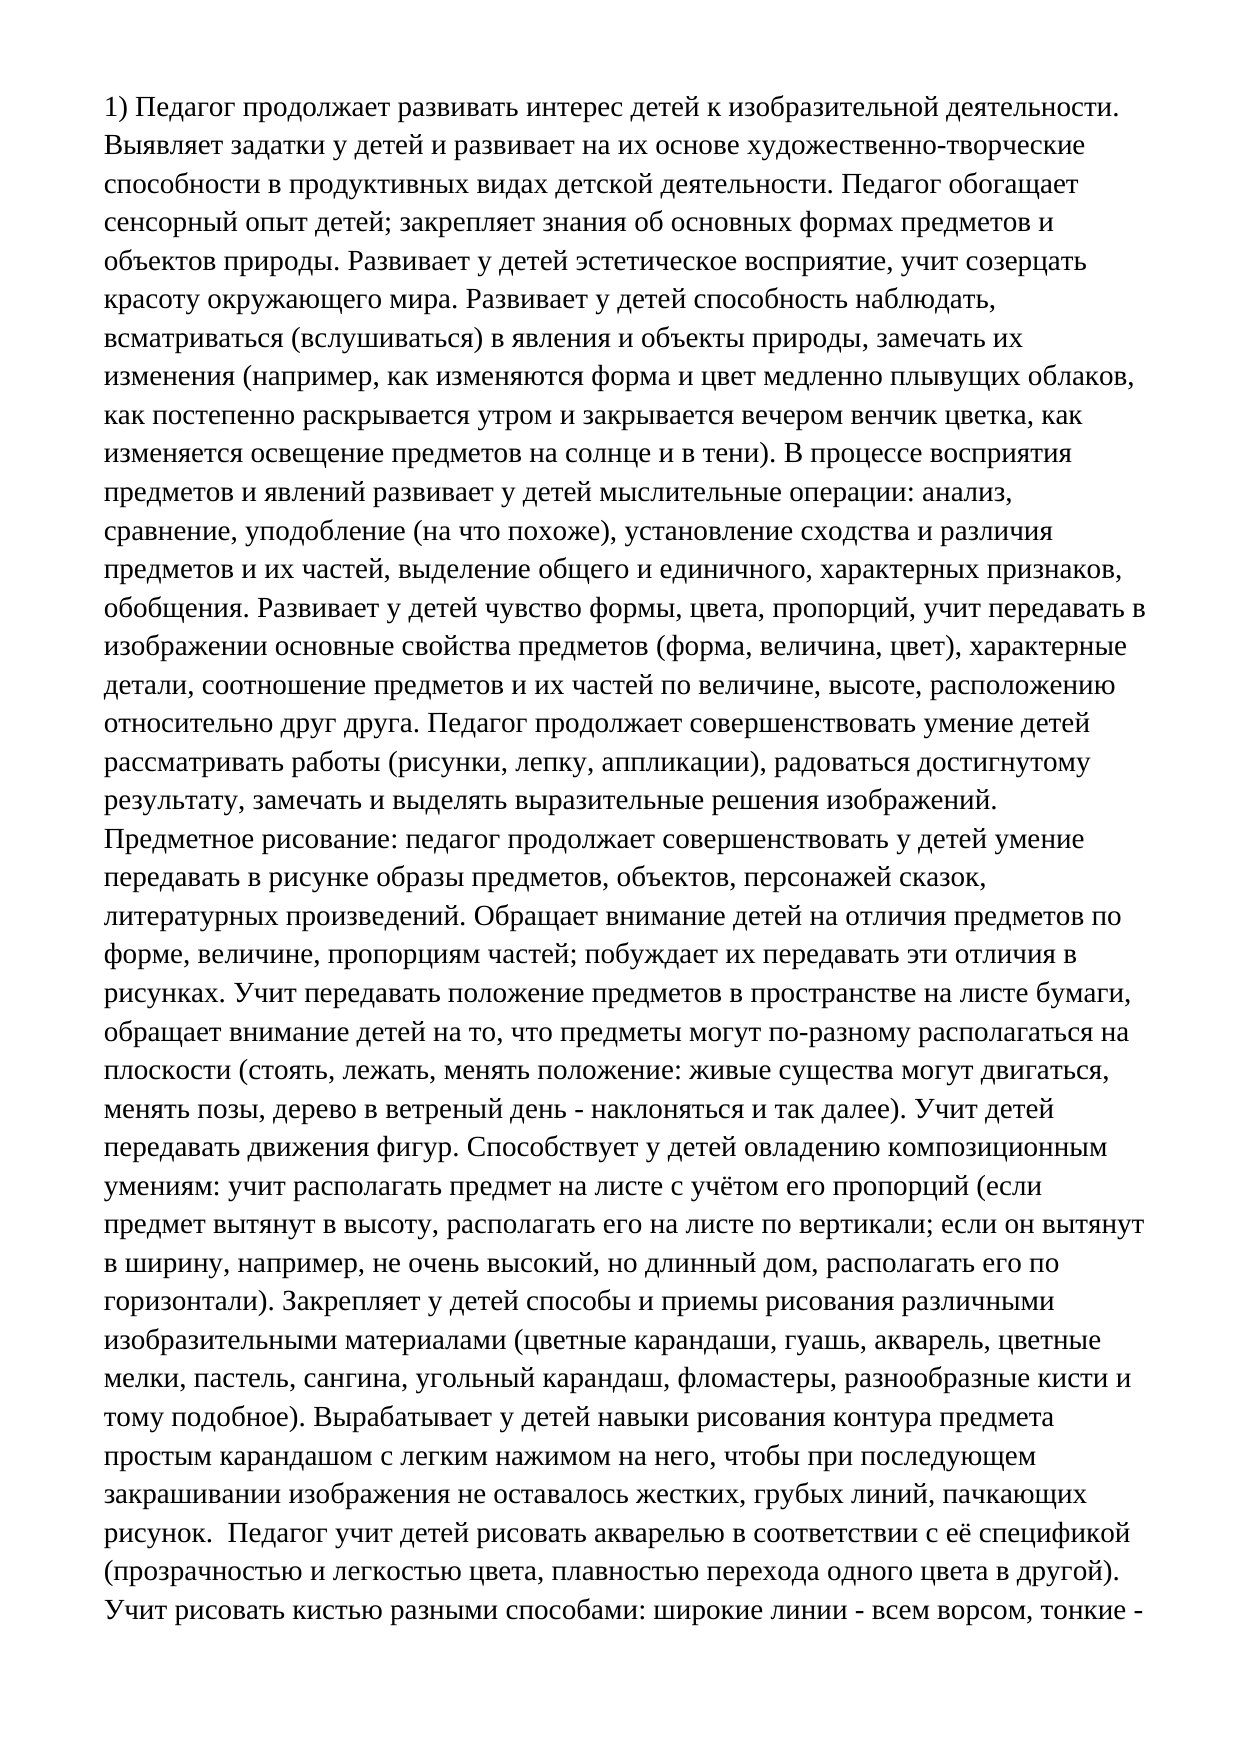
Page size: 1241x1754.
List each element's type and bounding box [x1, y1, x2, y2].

text [103, 89, 1152, 1625]
